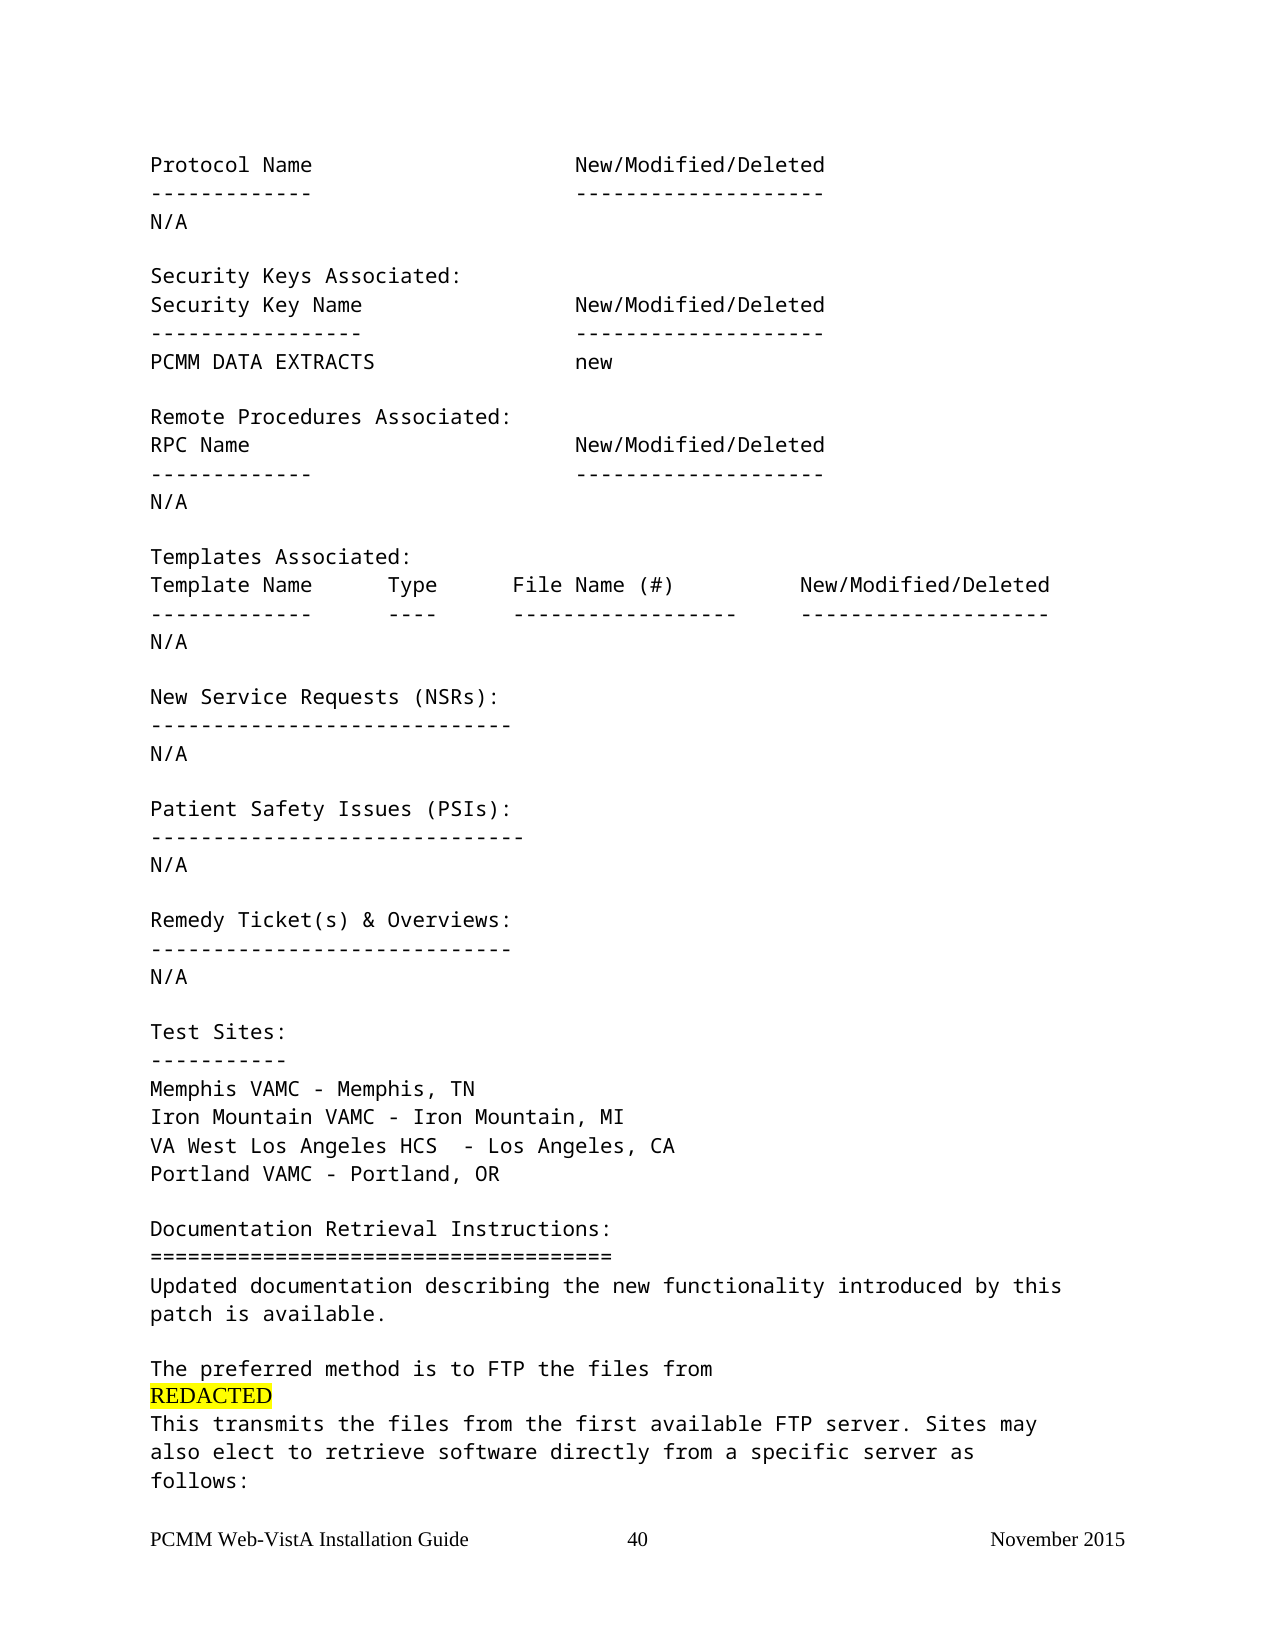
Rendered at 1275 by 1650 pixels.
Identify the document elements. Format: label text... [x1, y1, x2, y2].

text ----------------------------- [150, 934, 1125, 962]
text ------------- -------------------- [150, 459, 1125, 487]
text Documentation Retrieval Instructions: [150, 1214, 1125, 1242]
text N/A [150, 207, 1125, 235]
text follows: [150, 1466, 1125, 1494]
text ------------- -------------------- [150, 178, 1125, 207]
text also elect to retrieve software directly from a specific server as [150, 1437, 1125, 1466]
text ----------- [150, 1045, 1125, 1074]
text RPC Name New/Modified/Deleted [150, 430, 1125, 459]
text Remedy Ticket(s) & Overviews: [150, 905, 1125, 934]
text ------------------------------ [150, 822, 1125, 851]
text New Service Requests (NSRs): [150, 682, 1125, 710]
text ------------- ---- ------------------ -------------------- [150, 599, 1125, 627]
text N/A [150, 851, 1125, 879]
text This transmits the files from the first available FTP server. Sites may [150, 1409, 1125, 1437]
text PCMM DATA EXTRACTS new [150, 347, 1125, 375]
text Security Key Name New/Modified/Deleted [150, 290, 1125, 318]
text Protocol Name New/Modified/Deleted [150, 150, 1125, 178]
text ----------------- -------------------- [150, 318, 1125, 347]
text The preferred method is to FTP the files from [150, 1354, 1125, 1382]
text Security Keys Associated: [150, 262, 1125, 290]
text N/A [150, 487, 1125, 516]
text ===================================== [150, 1242, 1125, 1271]
text Remote Procedures Associated: [150, 402, 1125, 430]
text Template Name Type File Name (#) New/Modified/Deleted [150, 570, 1125, 599]
text N/A [150, 739, 1125, 767]
text VA West Los Angeles HCS - Los Angeles, CA [150, 1131, 1125, 1159]
text Test Sites: [150, 1017, 1125, 1045]
text N/A [150, 962, 1125, 991]
text Patient Safety Issues (PSIs): [150, 794, 1125, 822]
text Updated documentation describing the new functionality introduced by this [150, 1271, 1125, 1299]
text Templates Associated: [150, 542, 1125, 570]
text Memphis VAMC - Memphis, TN [150, 1074, 1125, 1102]
text REDACTED [150, 1382, 1125, 1409]
text ----------------------------- [150, 710, 1125, 739]
text Iron Mountain VAMC - Iron Mountain, MI [150, 1102, 1125, 1131]
text patch is available. [150, 1299, 1125, 1328]
text N/A [150, 627, 1125, 656]
text Portland VAMC - Portland, OR [150, 1159, 1125, 1188]
